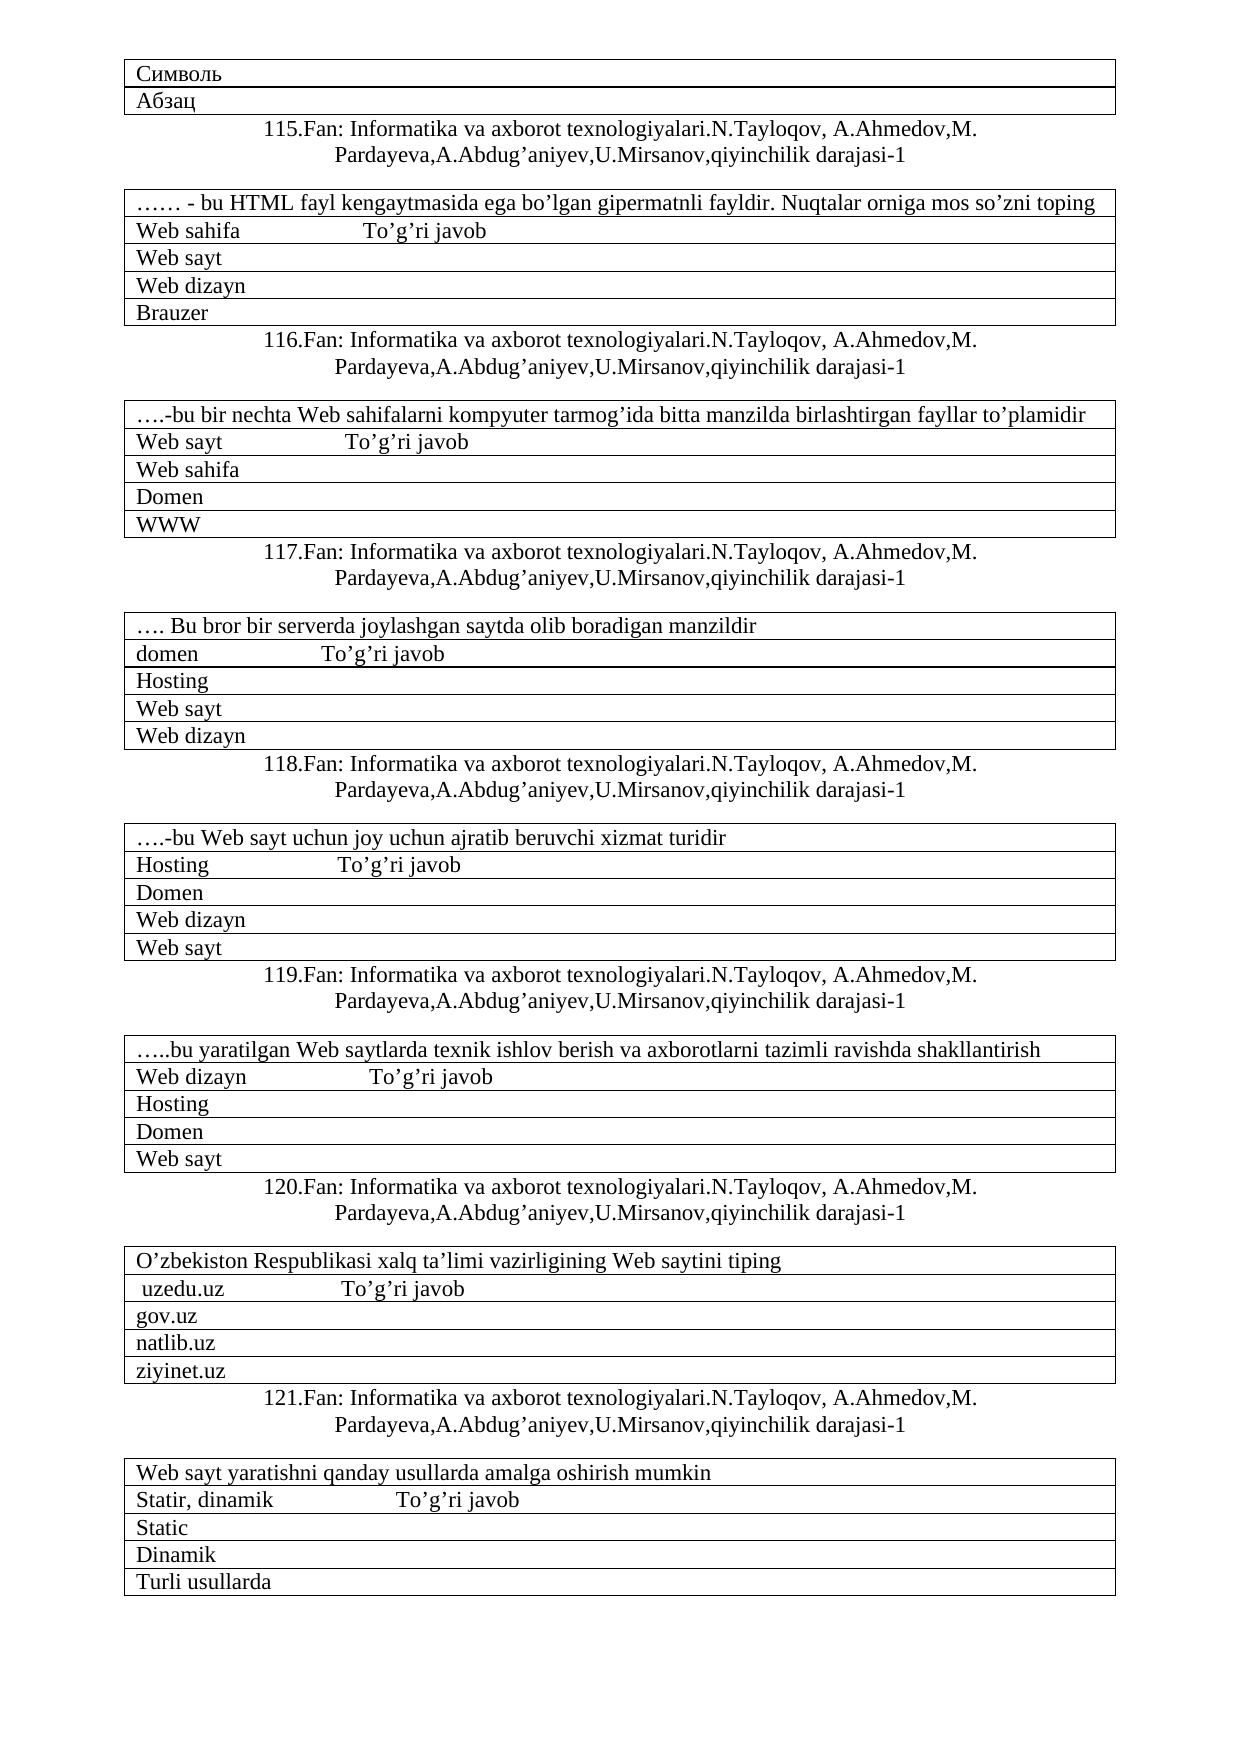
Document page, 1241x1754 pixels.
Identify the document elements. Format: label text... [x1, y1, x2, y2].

table_header ….-bu bir nechta Web sahifalarni kompyuter tarmog’ida bitta manzilda birlashtirgan fayllar to’plamidir [125, 401, 1115, 427]
table_header Web sayt yaratishni qanday usullarda amalga oshirish mumkin [125, 1459, 1115, 1485]
table_cell uzedu.uz To’g’ri javob [125, 1275, 1115, 1301]
table_cell Web sayt To’g’ri javob [125, 429, 1115, 455]
text 117.Fan: Informatika va axborot texnologiyalari.N.Tayloqov, A.Ahmedov,M. Pardayeva,A.Abdug’aniyev,U.Mirsanov,qiyinchilik darajasi-1 [136, 538, 1104, 591]
table_cell WWW [125, 511, 1115, 537]
text 115.Fan: Informatika va axborot texnologiyalari.N.Tayloqov, A.Ahmedov,M. Pardayeva,A.Abdug’aniyev,U.Mirsanov,qiyinchilik darajasi-1 [136, 115, 1104, 168]
table_cell Hosting To’g’ri javob [125, 852, 1115, 878]
table_header O’zbekiston Respublikasi xalq ta’limi vazirligining Web saytini tiping [125, 1247, 1115, 1274]
table_cell Statir, dinamik To’g’ri javob [125, 1486, 1115, 1513]
table_cell Web sayt [125, 695, 1115, 721]
table_cell Static [125, 1514, 1115, 1540]
table_cell domen To’g’ri javob [125, 640, 1115, 666]
table_cell Абзац [125, 88, 1115, 114]
text 118.Fan: Informatika va axborot texnologiyalari.N.Tayloqov, A.Ahmedov,M. Pardayeva,A.Abdug’aniyev,U.Mirsanov,qiyinchilik darajasi-1 [136, 750, 1104, 802]
table_cell Hosting [125, 1091, 1115, 1117]
text 119.Fan: Informatika va axborot texnologiyalari.N.Tayloqov, A.Ahmedov,M. Pardayeva,A.Abdug’aniyev,U.Mirsanov,qiyinchilik darajasi-1 [136, 961, 1104, 1014]
table_cell Brauzer [125, 299, 1115, 325]
table_cell Domen [125, 1118, 1115, 1144]
table_cell gov.uz [125, 1302, 1115, 1328]
table_cell natlib.uz [125, 1330, 1115, 1356]
table_cell Domen [125, 879, 1115, 905]
table_cell ziyinet.uz [125, 1357, 1115, 1383]
table_cell Web sayt [125, 244, 1115, 271]
text 116.Fan: Informatika va axborot texnologiyalari.N.Tayloqov, A.Ahmedov,M. Pardayeva,A.Abdug’aniyev,U.Mirsanov,qiyinchilik darajasi-1 [136, 326, 1104, 379]
table_cell Символь [125, 60, 1115, 86]
table_cell Hosting [125, 668, 1115, 694]
table_cell Web dizayn [125, 272, 1115, 298]
text 121.Fan: Informatika va axborot texnologiyalari.N.Tayloqov, A.Ahmedov,M. Pardayeva,A.Abdug’aniyev,U.Mirsanov,qiyinchilik darajasi-1 [136, 1384, 1104, 1437]
table_cell Web sahifa [125, 456, 1115, 482]
table_cell Dinamik [125, 1541, 1115, 1567]
table_cell Turli usullarda [125, 1569, 1115, 1595]
table_cell Web dizayn [125, 722, 1115, 748]
table_header …. Bu bror bir serverda joylashgan saytda olib boradigan manzildir [125, 613, 1115, 639]
table_cell Web sayt [125, 934, 1115, 960]
table_header …..bu yaratilgan Web saytlarda texnik ishlov berish va axborotlarni tazimli ravishda shakllantirish [125, 1036, 1115, 1062]
table_cell Domen [125, 483, 1115, 509]
table_header …… - bu HTML fayl kengaytmasida ega bo’lgan gipermatnli fayldir. Nuqtalar orniga mos so’zni toping [125, 190, 1115, 216]
table_cell Web sahifa To’g’ri javob [125, 217, 1115, 243]
table_cell Web dizayn To’g’ri javob [125, 1063, 1115, 1089]
table_cell Web sayt [125, 1145, 1115, 1172]
text 120.Fan: Informatika va axborot texnologiyalari.N.Tayloqov, A.Ahmedov,M. Pardayeva,A.Abdug’aniyev,U.Mirsanov,qiyinchilik darajasi-1 [136, 1173, 1104, 1225]
table_header ….-bu Web sayt uchun joy uchun ajratib beruvchi xizmat turidir [125, 824, 1115, 851]
table_cell Web dizayn [125, 906, 1115, 933]
